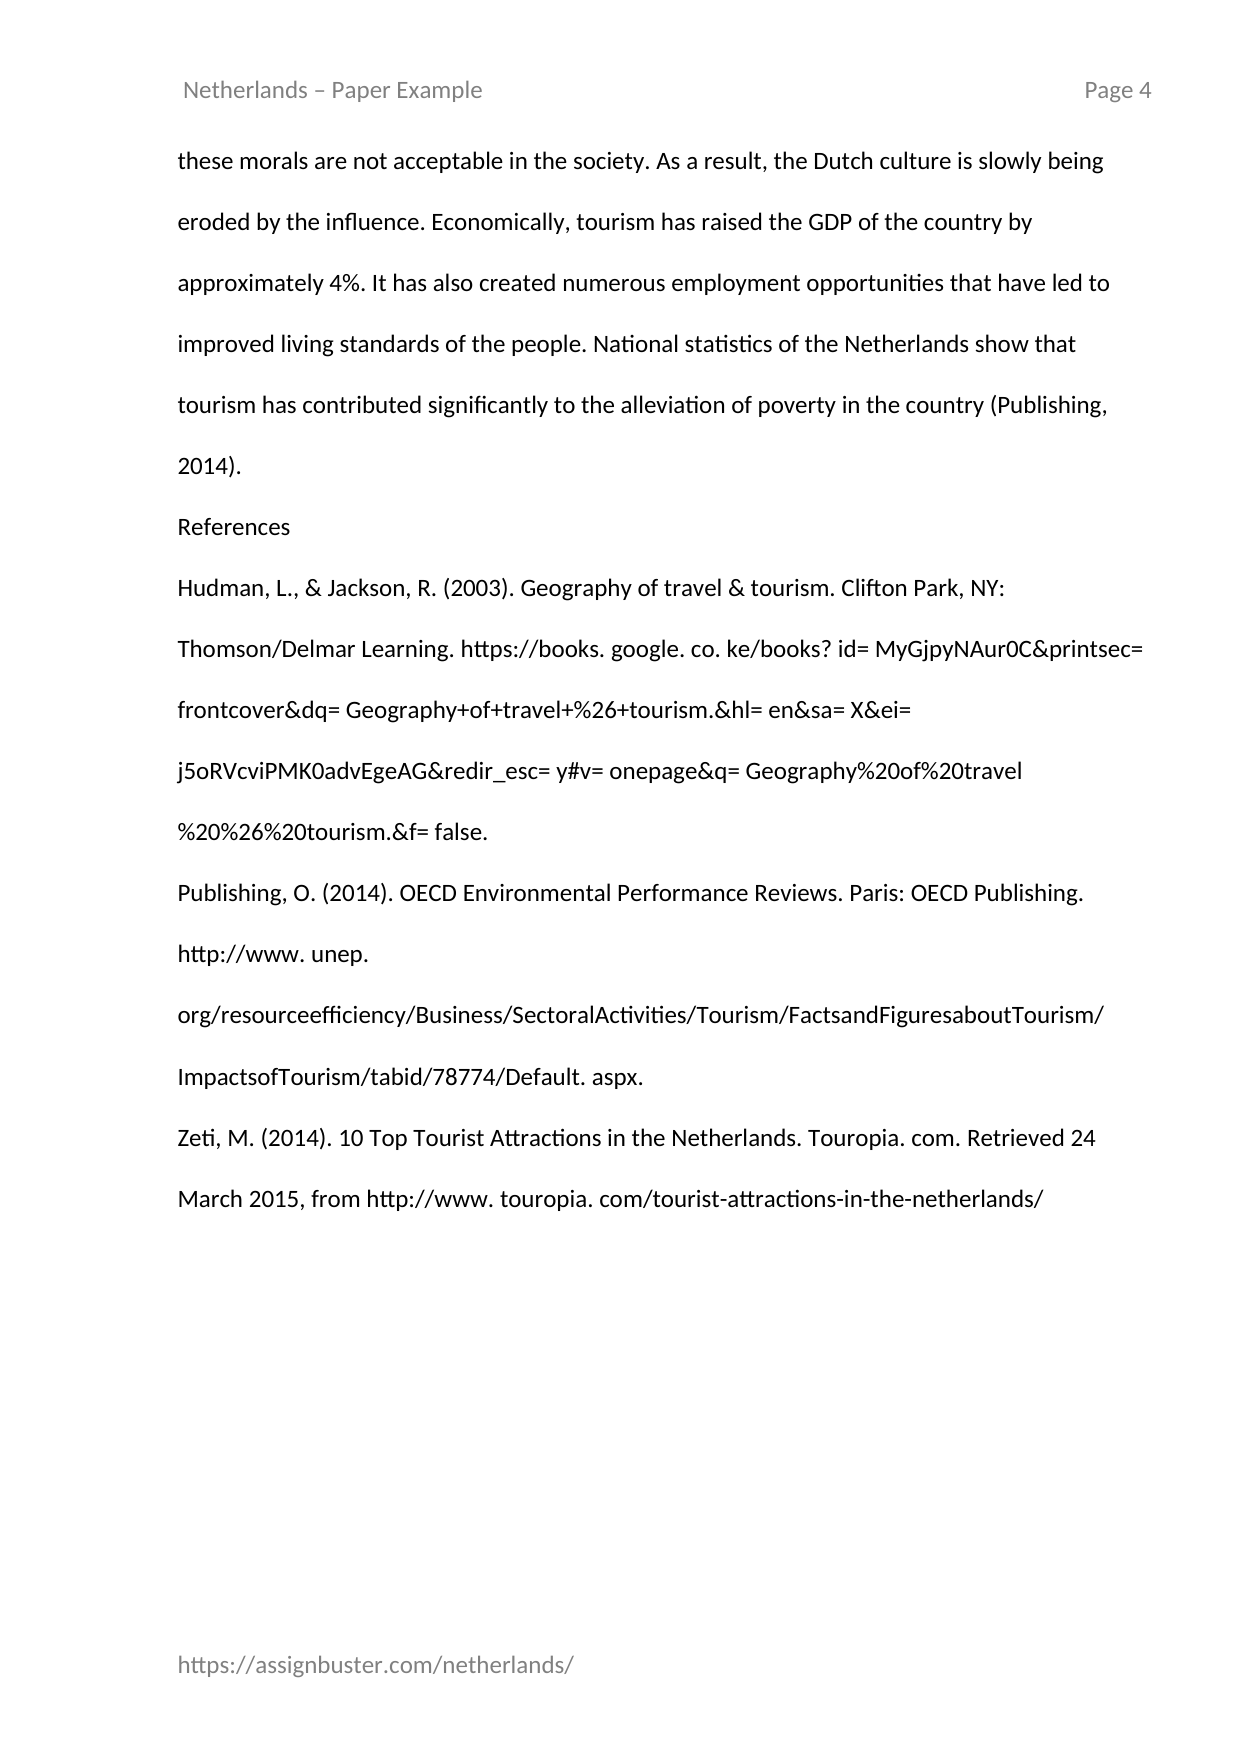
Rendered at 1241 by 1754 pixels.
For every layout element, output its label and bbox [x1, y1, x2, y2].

text [177, 145, 1152, 1213]
